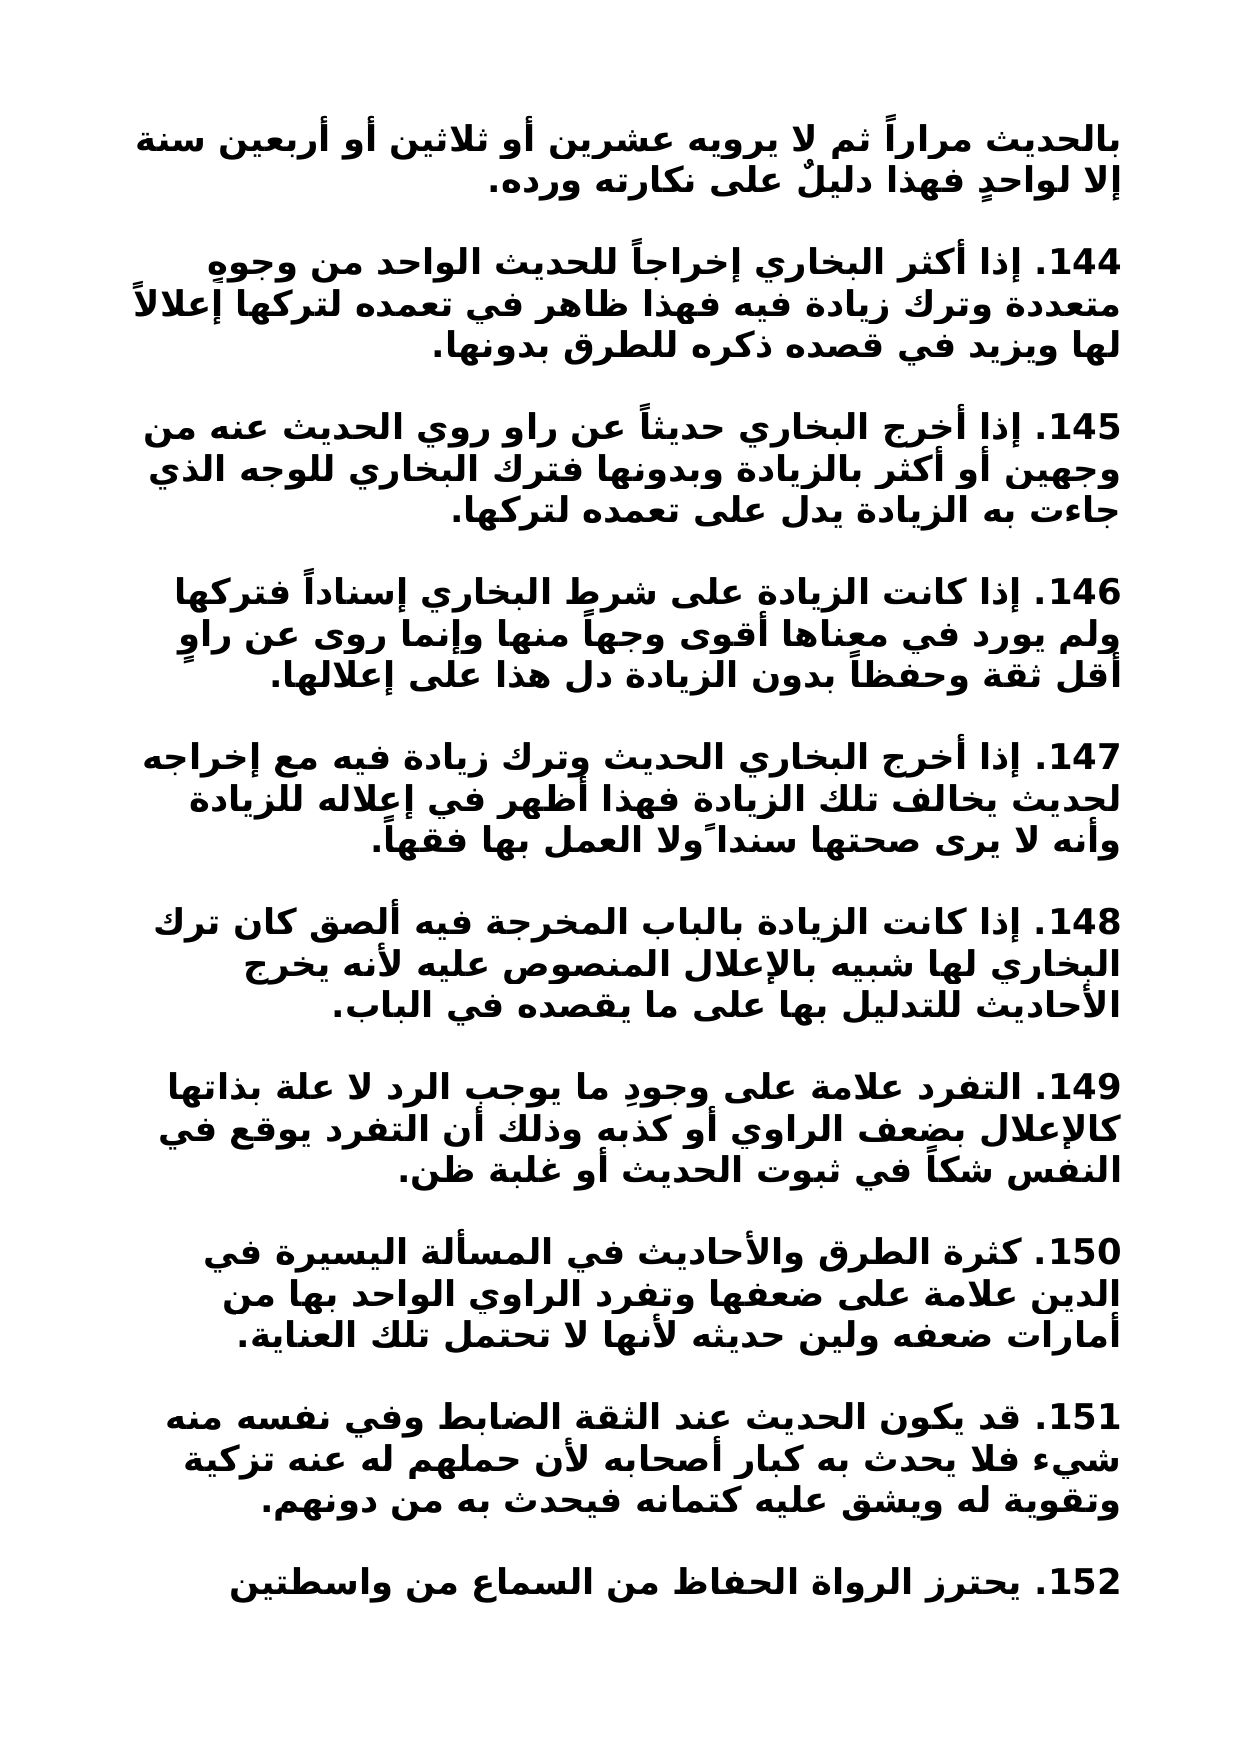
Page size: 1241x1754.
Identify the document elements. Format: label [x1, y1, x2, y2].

text [118, 118, 1122, 1603]
